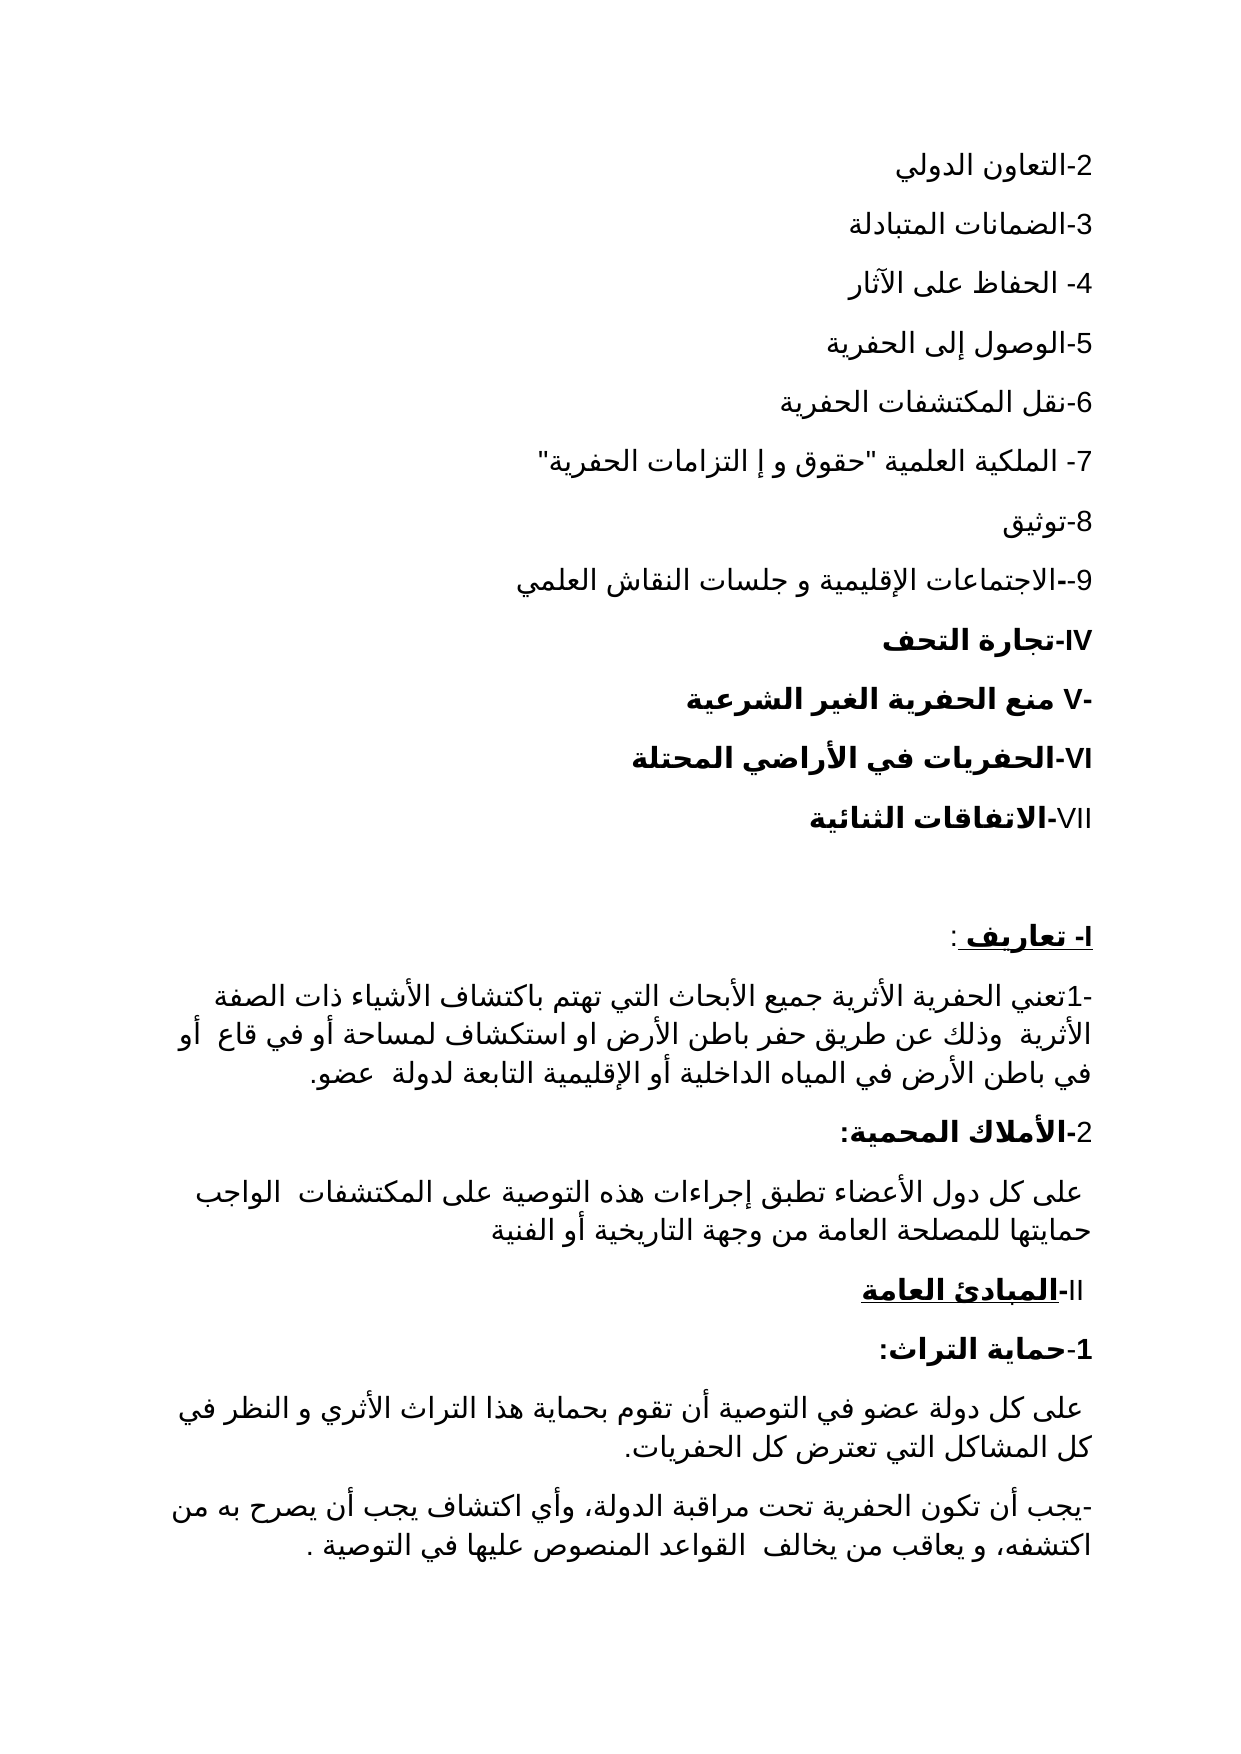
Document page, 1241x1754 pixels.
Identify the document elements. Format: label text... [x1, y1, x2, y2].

text 9--الاجتماعات الإقليمية و جلسات النقاش العلمي [148, 563, 1093, 597]
text 5-الوصول إلى الحفرية [148, 326, 1093, 359]
text -V منع الحفرية الغير الشرعية [148, 682, 1093, 716]
text على كل دولة عضو في التوصية أن تقوم بحماية هذا التراث الأثري و النظر في كل المشاكل التي تعترض كل الحفريات. [148, 1391, 1093, 1463]
text 2-التعاون الدولي [148, 148, 1093, 181]
text VI-الحفريات في الأراضي المحتلة [148, 741, 1093, 775]
text 8-توثيق [148, 504, 1093, 537]
text على كل دول الأعضاء تطبق إجراءات هذه التوصية على المكتشفات الواجب حمايتها للمصلحة العامة من وجهة التاريخية أو الفنية [148, 1175, 1093, 1247]
text 3-الضمانات المتبادلة [148, 207, 1093, 241]
text 6-نقل المكتشفات الحفرية [148, 385, 1093, 419]
text 2-الأملاك المحمية: [148, 1115, 1093, 1149]
text II-المبادئ العامة [148, 1273, 1093, 1306]
text VII-الاتفاقات الثنائية [148, 801, 1093, 834]
text -يجب أن تكون الحفرية تحت مراقبة الدولة، وأي اكتشاف يجب أن يصرح به من اكتشفه، و يعاقب من يخالف القواعد المنصوص عليها في التوصية . [148, 1489, 1093, 1561]
text 1-حماية التراث: [148, 1332, 1093, 1366]
text -1تعني الحفرية الأثرية جميع الأبحاث التي تهتم باكتشاف الأشياء ذات الصفة الأثرية وذلك عن طريق حفر باطن الأرض او استكشاف لمساحة أو في قاع أو في باطن الأرض في المياه الداخلية أو الإقليمية التابعة لدولة عضو. [148, 979, 1093, 1089]
text 7- الملكية العلمية "حقوق و إ التزامات الحفرية" [148, 444, 1093, 478]
text 4- الحفاظ على الآثار [148, 266, 1093, 300]
text I- تعاريف : [148, 919, 1093, 953]
text IV-تجارة التحف [148, 623, 1093, 656]
